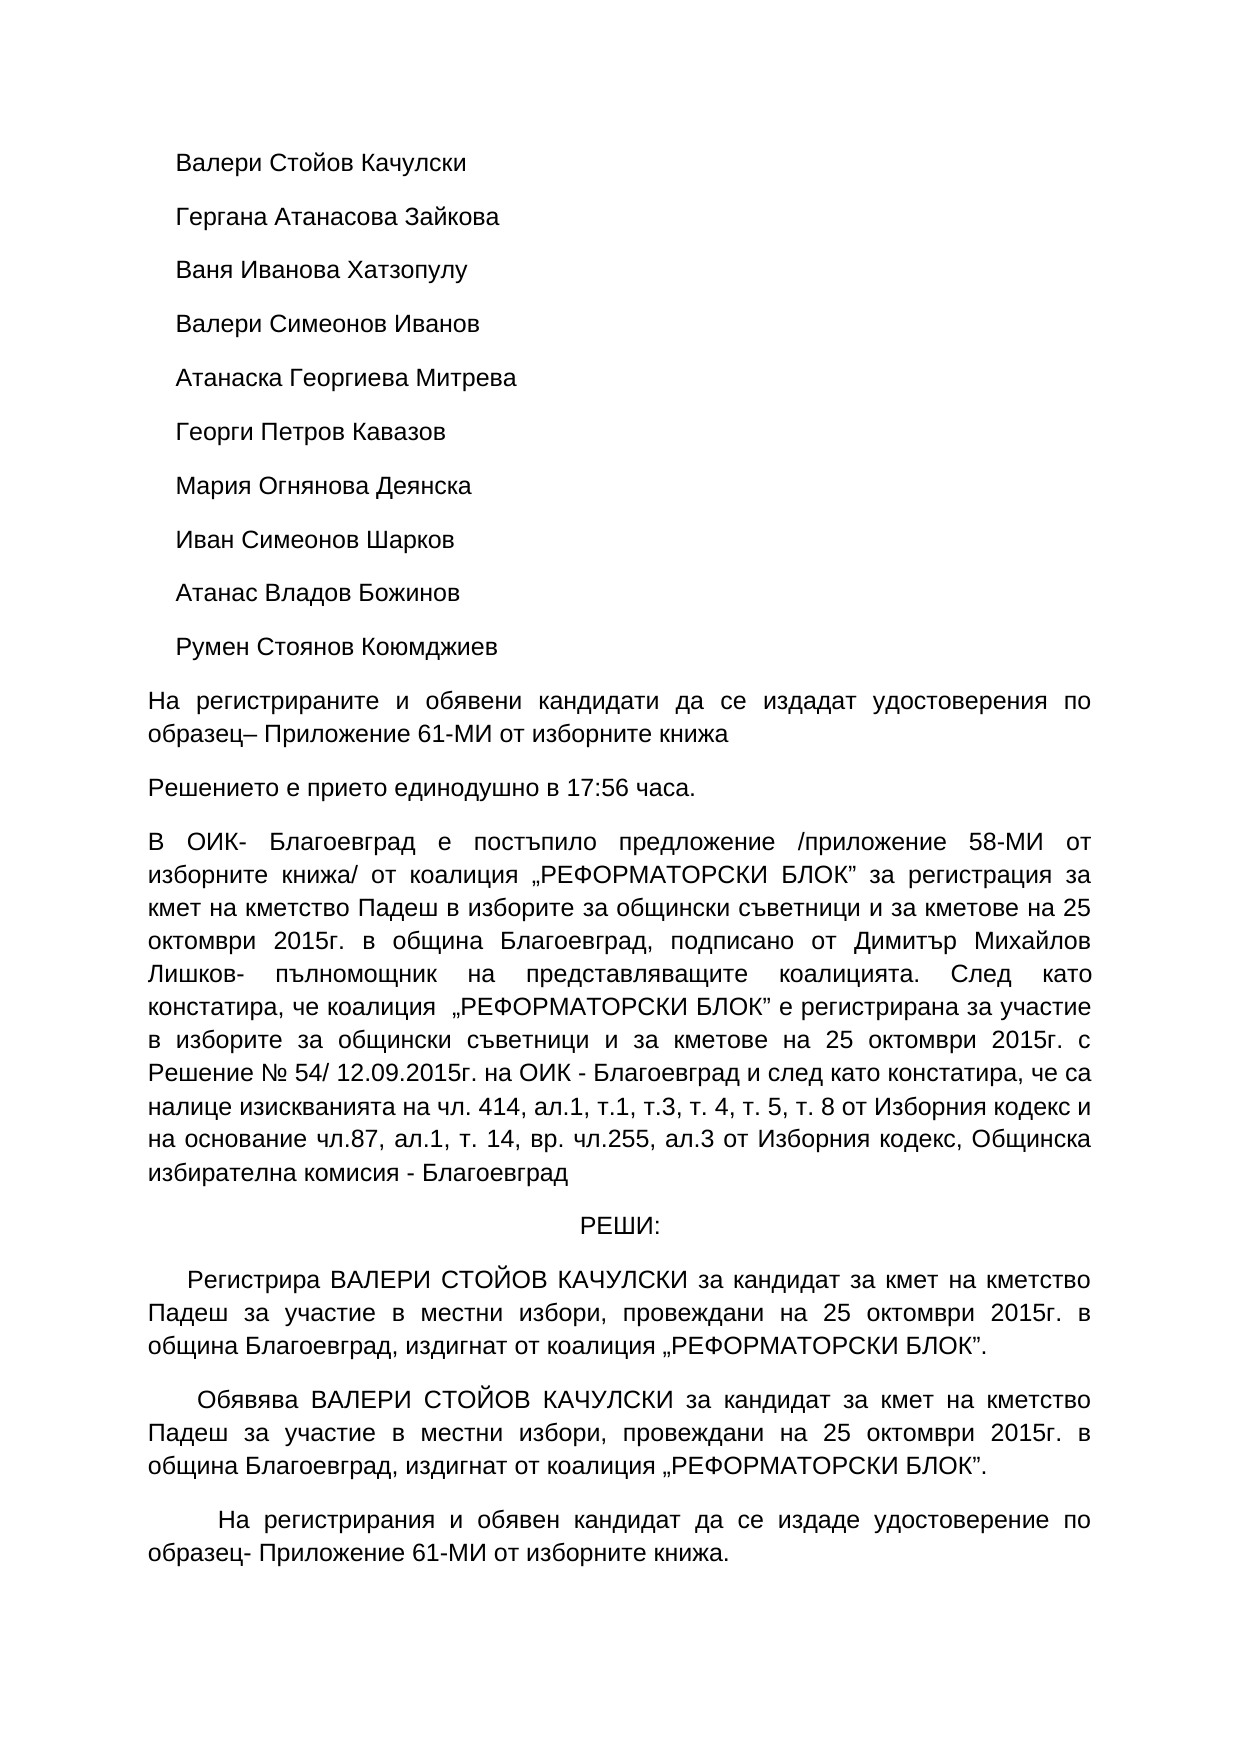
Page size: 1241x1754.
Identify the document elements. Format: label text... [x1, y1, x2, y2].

text Румен Стоянов Коюмджиев [148, 632, 1093, 661]
text Ваня Иванова Хатзопулу [148, 255, 1093, 284]
text Решението е прието единодушно в 17:56 часа. [148, 773, 1093, 802]
text Валери Стойов Качулски [148, 148, 1093, 176]
text В ОИК- Благоевград е постъпило предложение /приложение 58-МИ от изборните книжа/ от коалиция „РЕФОРМАТОРСКИ БЛОК” за регистрация за кмет на кметство Падеш в изборите за общински съветници и за кметове на 25 октомври 2015г. в община Благоевград, подписано от Димитър Михайлов Лишков- пълномощник на представляващите коалицията. След като констатира, че коалиция „РЕФОРМАТОРСКИ БЛОК” е регистрирана за участие в изборите за общински съветници и за кметове на 25 октомври 2015г. с Решение № 54/ 12.09.2015г. на ОИК - Благоевград и след като констатира, че са налице изискванията на чл. 414, ал.1, т.1, т.3, т. 4, т. 5, т. 8 от Изборния кодекс и на основание чл.87, ал.1, т. 14, вр. чл.255, ал.3 от Изборния кодекс, Общинска избирателна комисия - Благоевград [148, 827, 1093, 1186]
text Регистрира ВАЛЕРИ СТОЙОВ КАЧУЛСКИ за кандидат за кмет на кметство Падеш за участие в местни избори, провеждани на 25 октомври 2015г. в община Благоевград, издигнат от коалиция „РЕФОРМАТОРСКИ БЛОК”. [148, 1265, 1093, 1360]
text Мария Огнянова Деянска [148, 471, 1093, 499]
text На регистрирания и обявен кандидат да се издаде удостоверение по образец- Приложение 61-МИ от изборните книжа. [148, 1505, 1093, 1567]
text На регистрираните и обявени кандидати да се издадат удостоверения по образец– Приложение 61-МИ от изборните книжа [148, 686, 1093, 748]
text РЕШИ: [148, 1211, 1093, 1240]
text Атанаска Георгиева Митрева [148, 363, 1093, 392]
text Валери Симеонов Иванов [148, 309, 1093, 338]
text Гергана Атанасова Зайкова [148, 201, 1093, 230]
text Атанас Владов Божинов [148, 578, 1093, 607]
text Иван Симеонов Шарков [148, 524, 1093, 553]
text Георги Петров Кавазов [148, 417, 1093, 446]
text Обявява ВАЛЕРИ СТОЙОВ КАЧУЛСКИ за кандидат за кмет на кметство Падеш за участие в местни избори, провеждани на 25 октомври 2015г. в община Благоевград, издигнат от коалиция „РЕФОРМАТОРСКИ БЛОК”. [148, 1385, 1093, 1480]
